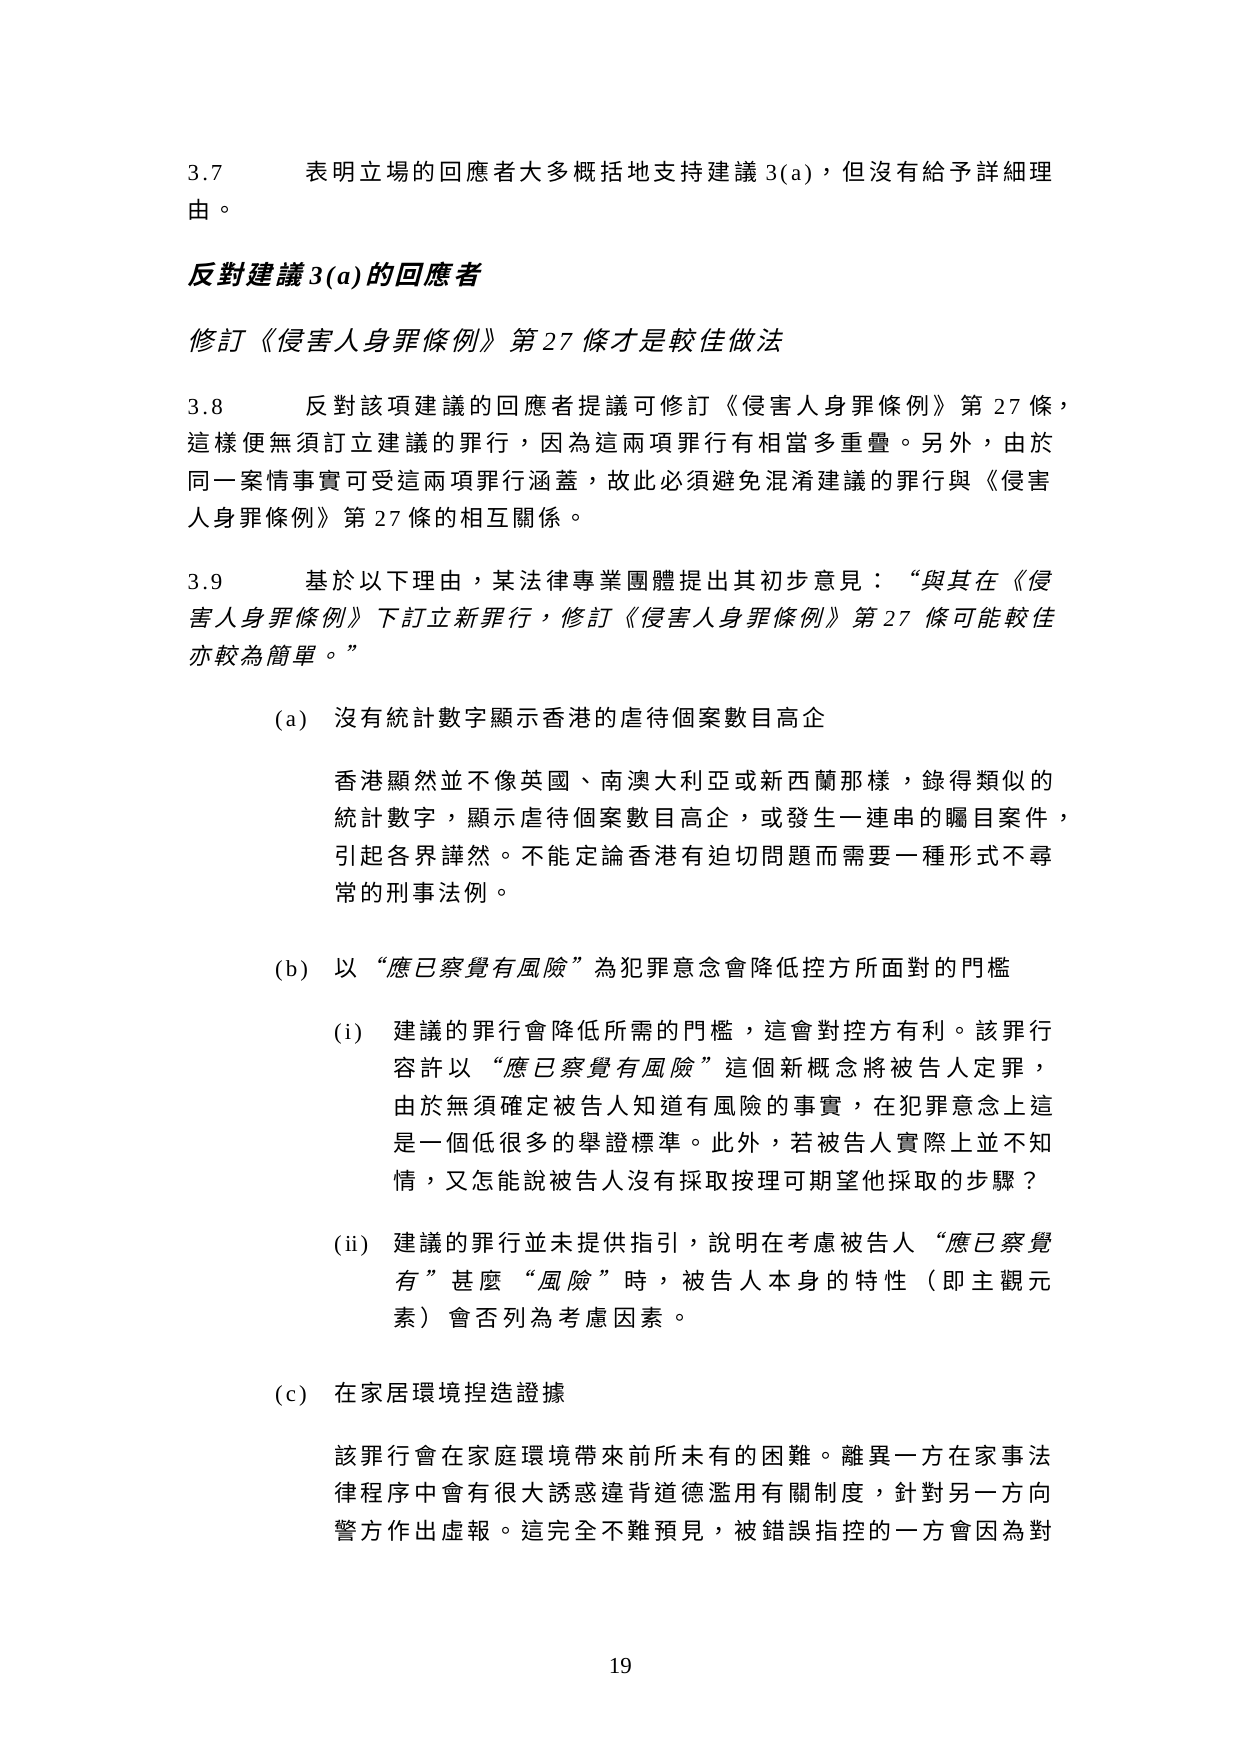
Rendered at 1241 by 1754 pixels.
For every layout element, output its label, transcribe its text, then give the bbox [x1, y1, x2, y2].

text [334, 1433, 1053, 1546]
text (ii) 建議的罪行並未提供指引，說明在考慮被告人“應已察覺有”甚麼“風險”時，被告人本身的特性（即主觀元素）會否列為考慮因素。 [334, 1221, 1053, 1333]
text (b) 以“應已察覺有風險”為犯罪意念會降低控方所面對的門檻 [275, 946, 1053, 983]
text (a) 沒有統計數字顯示香港的虐待個案數目高企 [275, 696, 1053, 733]
text 反對建議3(a)的回應者 [187, 250, 1053, 292]
text (c) 在家居環境揑造證據 [275, 1371, 1053, 1408]
text 香港顯然並不像英國、南澳大利亞或新西蘭那樣，錄得類似的統計數字，顯示虐待個案數目高企，或發生一連串的矚目案件，引起各界譁然。不能定論香港有迫切問題而需要一種形式不尋常的刑事法例。 [334, 758, 1053, 908]
text (i) 建議的罪行會降低所需的門檻，這會對控方有利。該罪行容許以“應已察覺有風險”這個新概念將被告人定罪，由於無須確定被告人知道有風險的事實，在犯罪意念上這是一個低很多的舉證標準。此外，若被告人實際上並不知情，又怎能說被告人沒有採取按理可期望他採取的步驟？ [334, 1008, 1053, 1196]
text 修訂《侵害人身罪條例》第27條才是較佳做法 [187, 317, 1053, 358]
text 3.8 反對該項建議的回應者提議可修訂《侵害人身罪條例》第27條，這樣便無須訂立建議的罪行，因為這兩項罪行有相當多重疊。另外，由於同一案情事實可受這兩項罪行涵蓋，故此必須避免混淆建議的罪行與《侵害人身罪條例》第27條的相互關係。 [187, 383, 1053, 533]
text 3.7 表明立場的回應者大多概括地支持建議3(a)，但沒有給予詳細理由。 [187, 150, 1053, 225]
text 3.9 基於以下理由，某法律專業團體提出其初步意見：“與其在《侵害人身罪條例》下訂立新罪行，修訂《侵害人身罪條例》第27 條可能較佳亦較為簡單。” [187, 558, 1053, 671]
